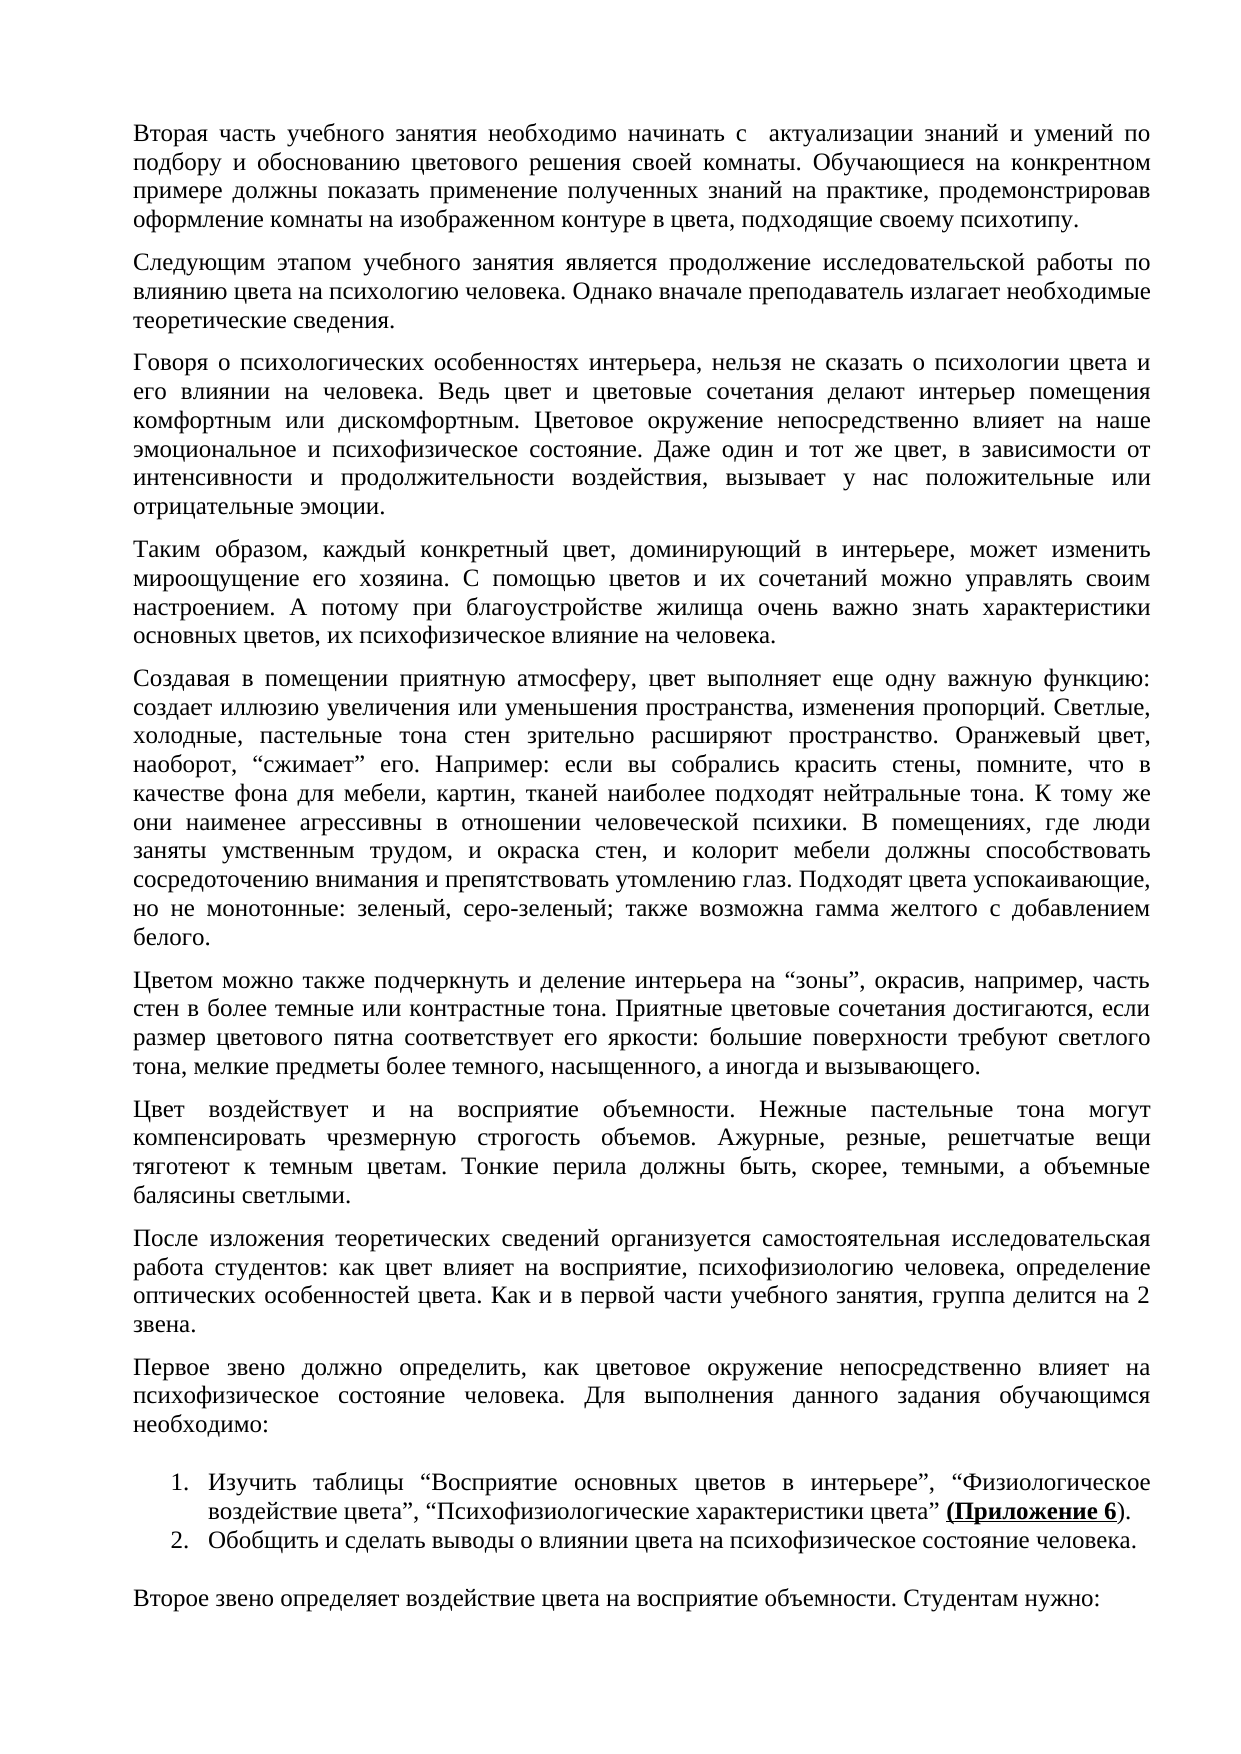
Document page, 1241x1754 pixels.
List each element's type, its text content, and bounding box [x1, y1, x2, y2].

text После изложения теоретических сведений организуется самостоятельная исследовательская работа студентов: как цвет влияет на восприятие, психофизиологию человека, определение оптических особенностей цвета. Как и в первой части учебного занятия, группа делится на 2 звена. [133, 1223, 1152, 1338]
text Говоря о психологических особенностях интерьера, нельзя не сказать о психологии цвета и его влиянии на человека. Ведь цвет и цветовые сочетания делают интерьер помещения комфортным или дискомфортным. Цветовое окружение непосредственно влияет на наше эмоциональное и психофизическое состояние. Даже один и тот же цвет, в зависимости от интенсивности и продолжительности воздействия, вызывает у нас положительные или отрицательные эмоции. [133, 347, 1152, 520]
text Следующим этапом учебного занятия является продолжение исследовательской работы по влиянию цвета на психологию человека. Однако вначале преподаватель излагает необходимые теоретические сведения. [133, 247, 1152, 333]
text Создавая в помещении приятную атмосферу, цвет выполняет еще одну важную функцию: создает иллюзию увеличения или уменьшения пространства, изменения пропорций. Светлые, холодные, пастельные тона стен зрительно расширяют пространство. Оранжевый цвет, наоборот, “сжимает” его. Например: если вы собрались красить стены, помните, что в качестве фона для мебели, картин, тканей наиболее подходят нейтральные тона. К тому же они наименее агрессивны в отношении человеческой психики. В помещениях, где люди заняты умственным трудом, и окраска стен, и колорит мебели должны способствовать сосредоточению внимания и препятствовать утомлению глаз. Подходят цвета успокаивающие, но не монотонные: зеленый, серо-зеленый; также возможна гамма желтого с добавлением белого. [133, 663, 1152, 951]
text Таким образом, каждый конкретный цвет, доминирующий в интерьере, может изменить мироощущение его хозяина. С помощью цветов и их сочетаний можно управлять своим настроением. А потому при благоустройстве жилища очень важно знать характеристики основных цветов, их психофизическое влияние на человека. [133, 534, 1152, 649]
text Цвет воздействует и на восприятие объемности. Нежные пастельные тона могут компенсировать чрезмерную строгость объемов. Ажурные, резные, решетчатые вещи тяготеют к темным цветам. Тонкие перила должны быть, скорее, темными, а объемные балясины светлыми. [133, 1094, 1152, 1209]
text Второе звено определяет воздействие цвета на восприятие объемности. Студентам нужно: [133, 1583, 1152, 1611]
list Обобщить и сделать выводы о влиянии цвета на психофизическое состояние человека. [170, 1525, 1152, 1553]
text Вторая часть учебного занятия необходимо начинать с актуализации знаний и умений по подбору и обоснованию цветового решения своей комнаты. Обучающиеся на конкрентном примере должны показать применение полученных знаний на практике, продемонстрировав оформление комнаты на изображенном контуре в цвета, подходящие своему психотипу. [133, 118, 1152, 233]
list Изучить таблицы “Восприятие основных цветов в интерьере”, “Физиологическое воздействие цвета”, “Психофизиологические характеристики цвета” (Приложение 6). [170, 1467, 1152, 1525]
text Цветом можно также подчеркнуть и деление интерьера на “зоны”, окрасив, например, часть стен в более темные или контрастные тона. Приятные цветовые сочетания достигаются, если размер цветового пятна соответствует его яркости: большие поверхности требуют светлого тона, мелкие предметы более темного, насыщенного, а иногда и вызывающего. [133, 965, 1152, 1080]
text Первое звено должно определить, как цветовое окружение непосредственно влияет на психофизическое состояние человека. Для выполнения данного задания обучающимся необходимо: [133, 1352, 1152, 1438]
